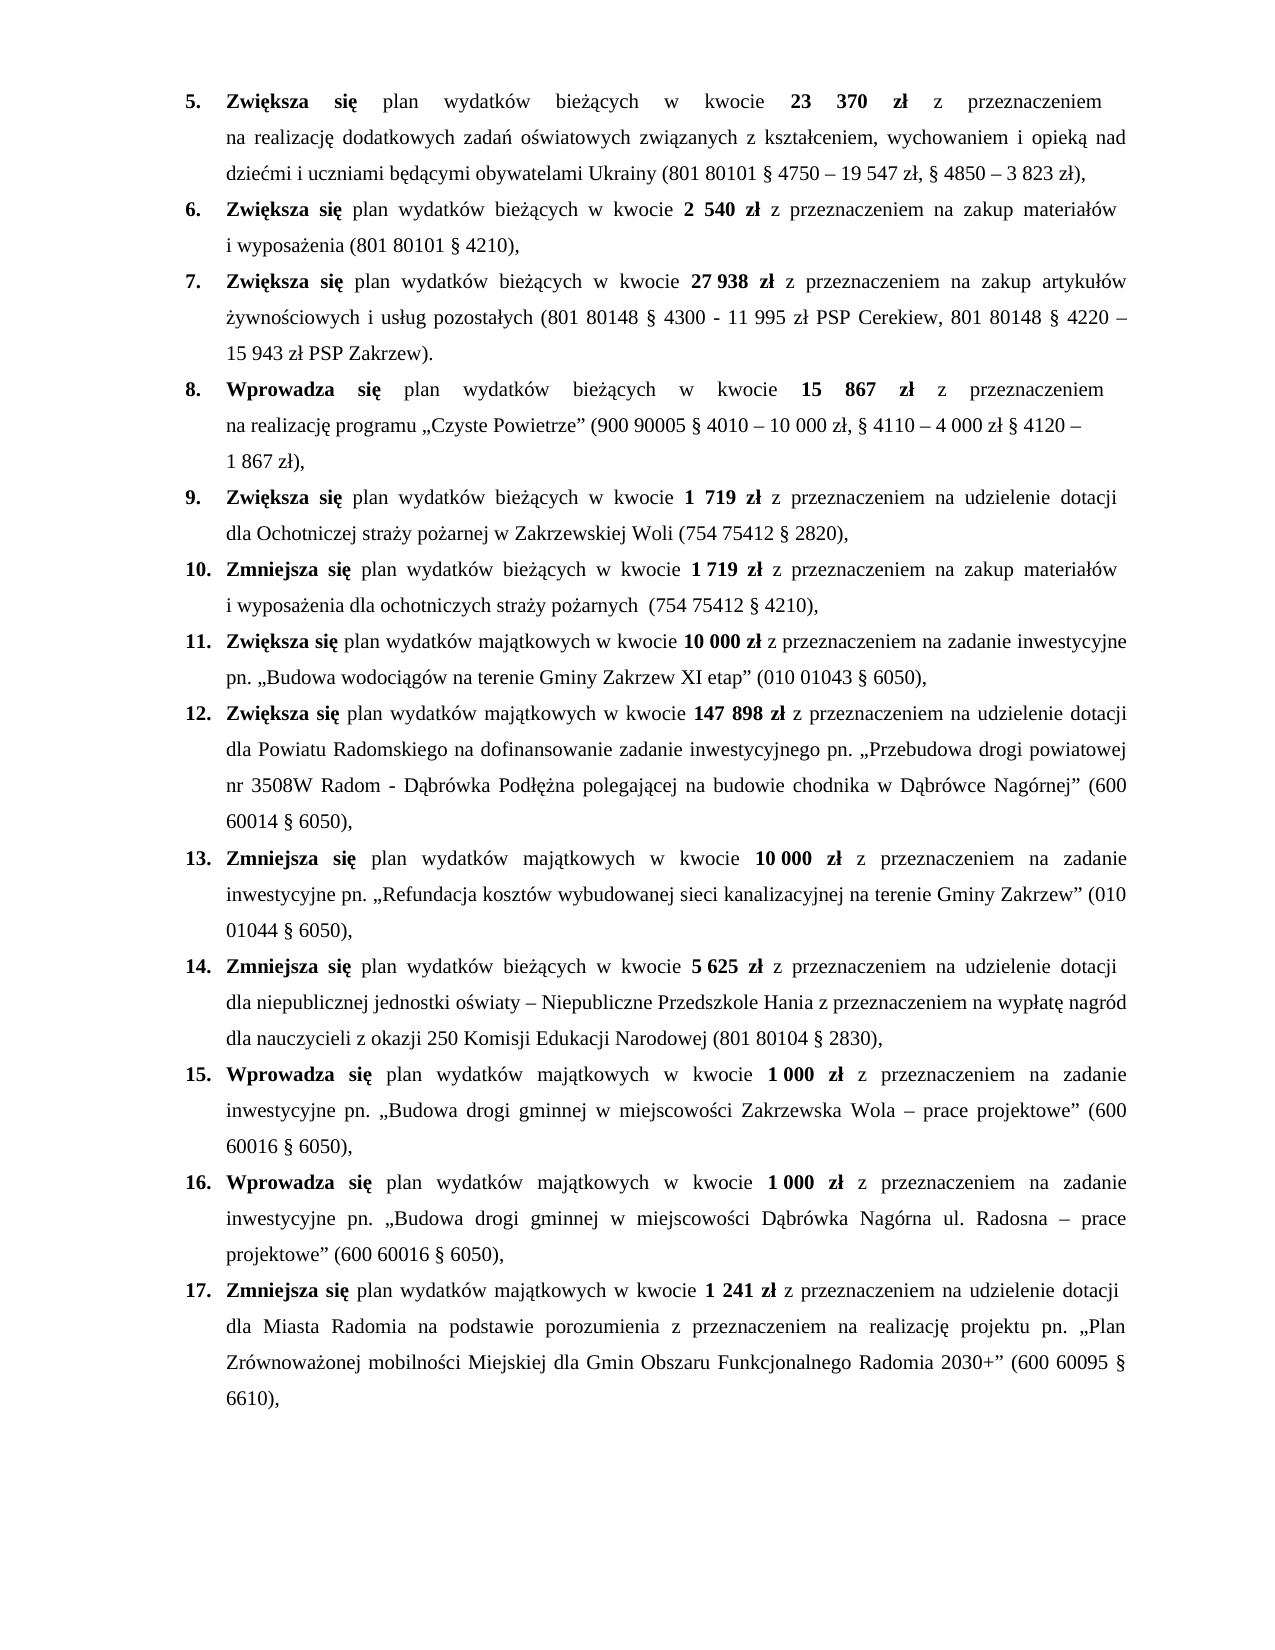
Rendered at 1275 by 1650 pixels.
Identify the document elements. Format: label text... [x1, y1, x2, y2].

list Wprowadza się plan wydatków bieżących w kwocie 15 867 zł z przeznaczeniem na realizację programu „Czyste Powietrze” (900 90005 § 4010 – 10 000 zł, § 4110 – 4 000 zł § 4120 – [185, 377, 1127, 437]
list Zmniejsza się plan wydatków majątkowych w kwocie 10 000 zł z przeznaczeniem na zadanie inwestycyjne pn. „Refundacja kosztów wybudowanej sieci kanalizacyjnej na terenie Gminy Zakrzew” (010 01044 § 6050), [185, 846, 1127, 942]
list Zmniejsza się plan wydatków bieżących w kwocie 5 625 zł z przeznaczeniem na udzielenie dotacji dla niepublicznej jednostki oświaty – Niepubliczne Przedszkole Hania z przeznaczeniem na wypłatę nagród dla nauczycieli z okazji 250 Komisji Edukacji Narodowej (801 80104 § 2830), [185, 954, 1127, 1050]
list Zwiększa się plan wydatków bieżących w kwocie 23 370 zł z przeznaczeniem na realizację dodatkowych zadań oświatowych związanych z kształceniem, wychowaniem i opieką nad dziećmi i uczniami będącymi obywatelami Ukrainy (801 80101 § 4750 – 19 547 zł, § 4850 – 3 823 zł), [185, 89, 1127, 185]
list Zwiększa się plan wydatków bieżących w kwocie 2 540 zł z przeznaczeniem na zakup materiałów i wyposażenia (801 80101 § 4210), [185, 197, 1127, 257]
text 1 867 zł), [226, 449, 1127, 473]
list Zmniejsza się plan wydatków bieżących w kwocie 1 719 zł z przeznaczeniem na zakup materiałów i wyposażenia dla ochotniczych straży pożarnych (754 75412 § 4210), [185, 557, 1127, 617]
list Zwiększa się plan wydatków bieżących w kwocie 1 719 zł z przeznaczeniem na udzielenie dotacji dla Ochotniczej straży pożarnej w Zakrzewskiej Woli (754 75412 § 2820), [185, 485, 1127, 545]
list Zwiększa się plan wydatków majątkowych w kwocie 147 898 zł z przeznaczeniem na udzielenie dotacji dla Powiatu Radomskiego na dofinansowanie zadanie inwestycyjnego pn. „Przebudowa drogi powiatowej nr 3508W Radom - Dąbrówka Podłężna polegającej na budowie chodnika w Dąbrówce Nagórnej” (600 60014 § 6050), [185, 701, 1127, 833]
list Zmniejsza się plan wydatków majątkowych w kwocie 1 241 zł z przeznaczeniem na udzielenie dotacji dla Miasta Radomia na podstawie porozumienia z przeznaczeniem na realizację projektu pn. „Plan Zrównoważonej mobilności Miejskiej dla Gmin Obszaru Funkcjonalnego Radomia 2030+” (600 60095 § 6610), [185, 1278, 1127, 1410]
list Zwiększa się plan wydatków majątkowych w kwocie 10 000 zł z przeznaczeniem na zadanie inwestycyjne pn. „Budowa wodociągów na terenie Gminy Zakrzew XI etap” (010 01043 § 6050), [185, 629, 1127, 689]
list Wprowadza się plan wydatków majątkowych w kwocie 1 000 zł z przeznaczeniem na zadanie inwestycyjne pn. „Budowa drogi gminnej w miejscowości Zakrzewska Wola – prace projektowe” (600 60016 § 6050), [185, 1062, 1127, 1158]
list Zwiększa się plan wydatków bieżących w kwocie 27 938 zł z przeznaczeniem na zakup artykułów żywnościowych i usług pozostałych (801 80148 § 4300 - 11 995 zł PSP Cerekiew, 801 80148 § 4220 – 15 943 zł PSP Zakrzew). [185, 269, 1127, 365]
list Wprowadza się plan wydatków majątkowych w kwocie 1 000 zł z przeznaczeniem na zadanie inwestycyjne pn. „Budowa drogi gminnej w miejscowości Dąbrówka Nagórna ul. Radosna – prace projektowe” (600 60016 § 6050), [185, 1170, 1127, 1266]
